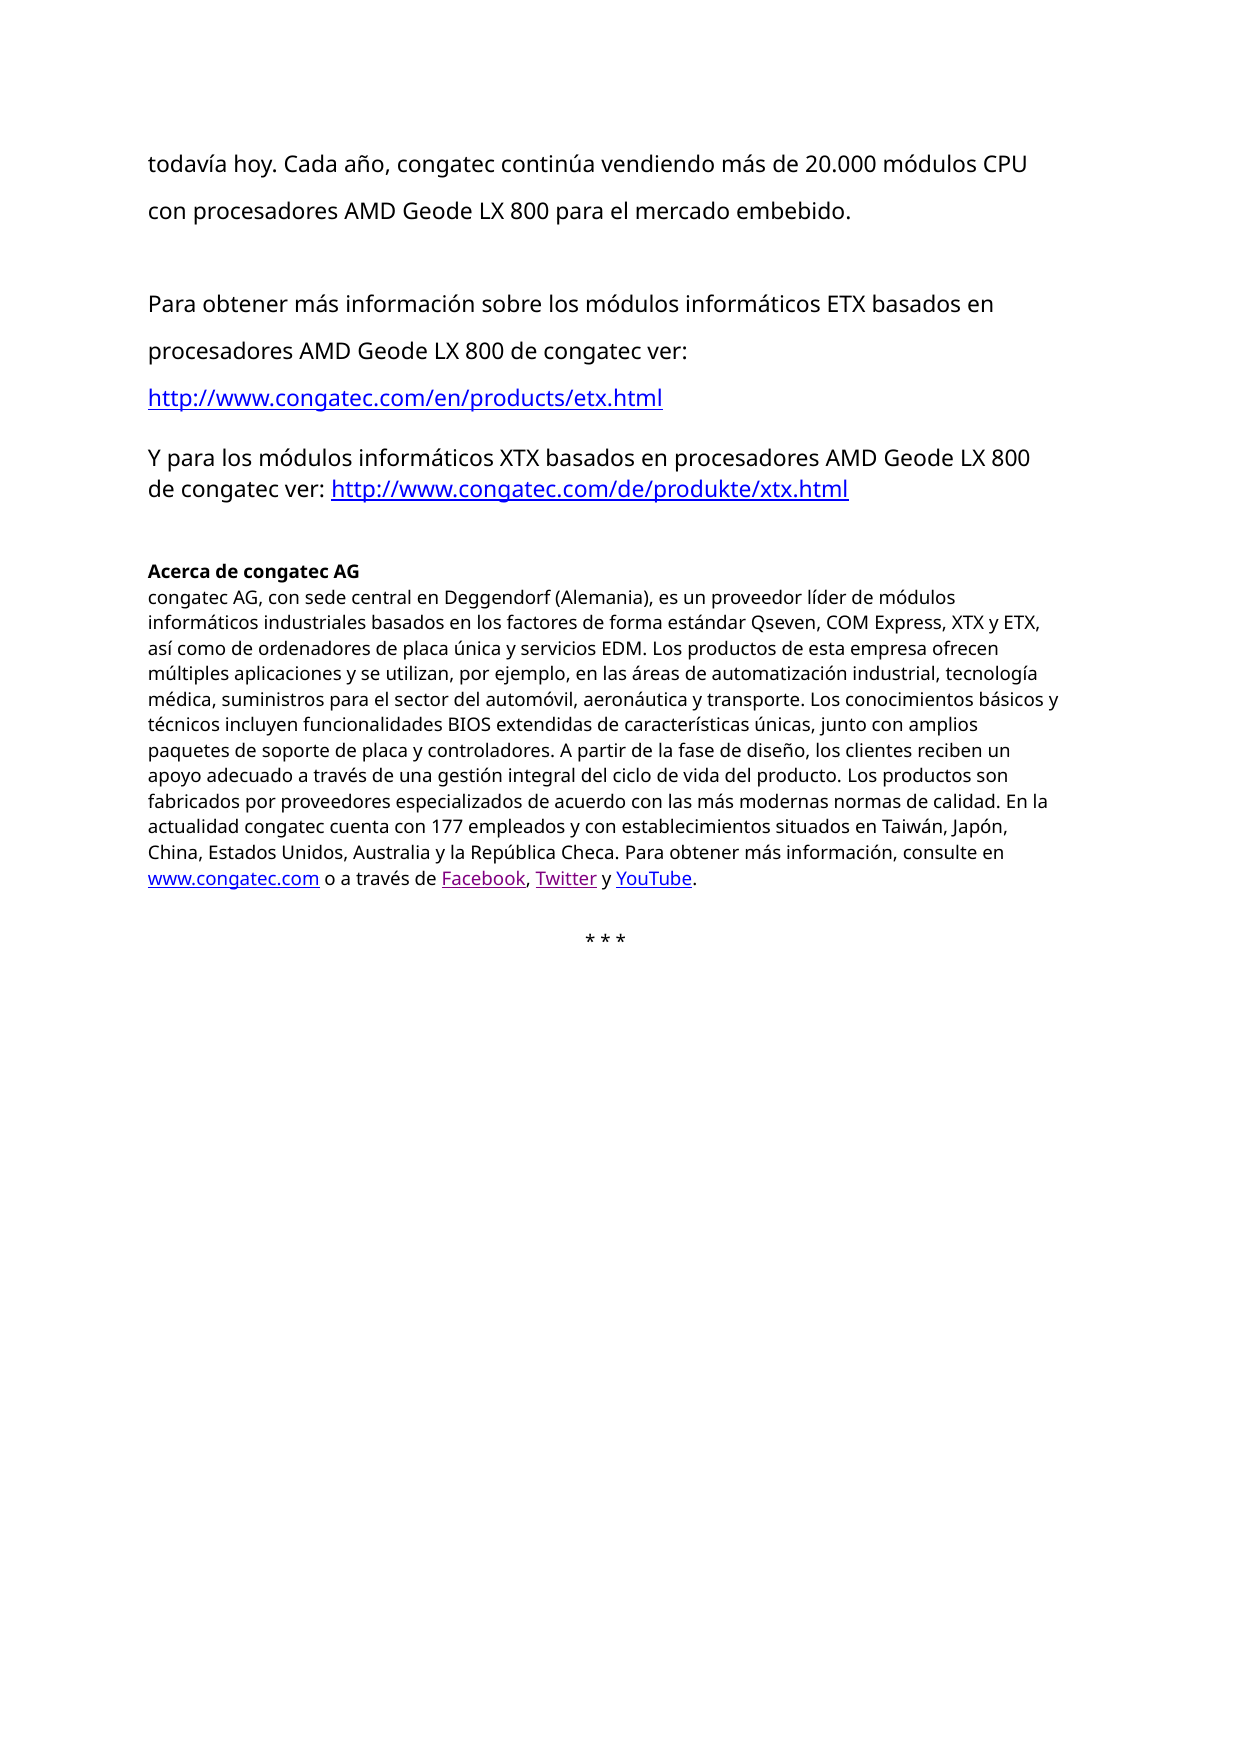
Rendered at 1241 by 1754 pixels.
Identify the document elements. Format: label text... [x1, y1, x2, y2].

text Y para los módulos informáticos XTX basados en procesadores AMD Geode LX 800 de congatec ver: http://www.congatec.com/de/produkte/xtx.html [148, 441, 1063, 504]
text * * * [148, 928, 1063, 954]
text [148, 148, 1063, 226]
text Acerca de congatec AG congatec AG, con sede central en Deggendorf (Alemania), es un proveedor líder de módulos informáticos industriales basados en los factores de forma estándar Qseven, COM Express, XTX y ETX, así como de ordenadores de placa única y servicios EDM. Los productos de esta empresa ofrecen múltiples aplicaciones y se utilizan, por ejemplo, en las áreas de automatización industrial, tecnología médica, suministros para el sector del automóvil, aeronáutica y transporte. Los conocimientos básicos y técnicos incluyen funcionalidades BIOS extendidas de características únicas, junto con amplios paquetes de soporte de placa y controladores. A partir de la fase de diseño, los clientes reciben un apoyo adecuado a través de una gestión integral del ciclo de vida del producto. Los productos son fabricados por proveedores especializados de acuerdo con las más modernas normas de calidad. En la actualidad congatec cuenta con 177 empleados y con establecimientos situados en Taiwán, Japón, China, Estados Unidos, Australia y la República Checa. Para obtener más información, consulte en www.congatec.com o a través de Facebook, Twitter y YouTube. [148, 559, 1063, 890]
text Para obtener más información sobre los módulos informáticos ETX basados en procesadores AMD Geode LX 800 de congatec ver: http://www.congatec.com/en/products/etx.html [148, 288, 1063, 413]
